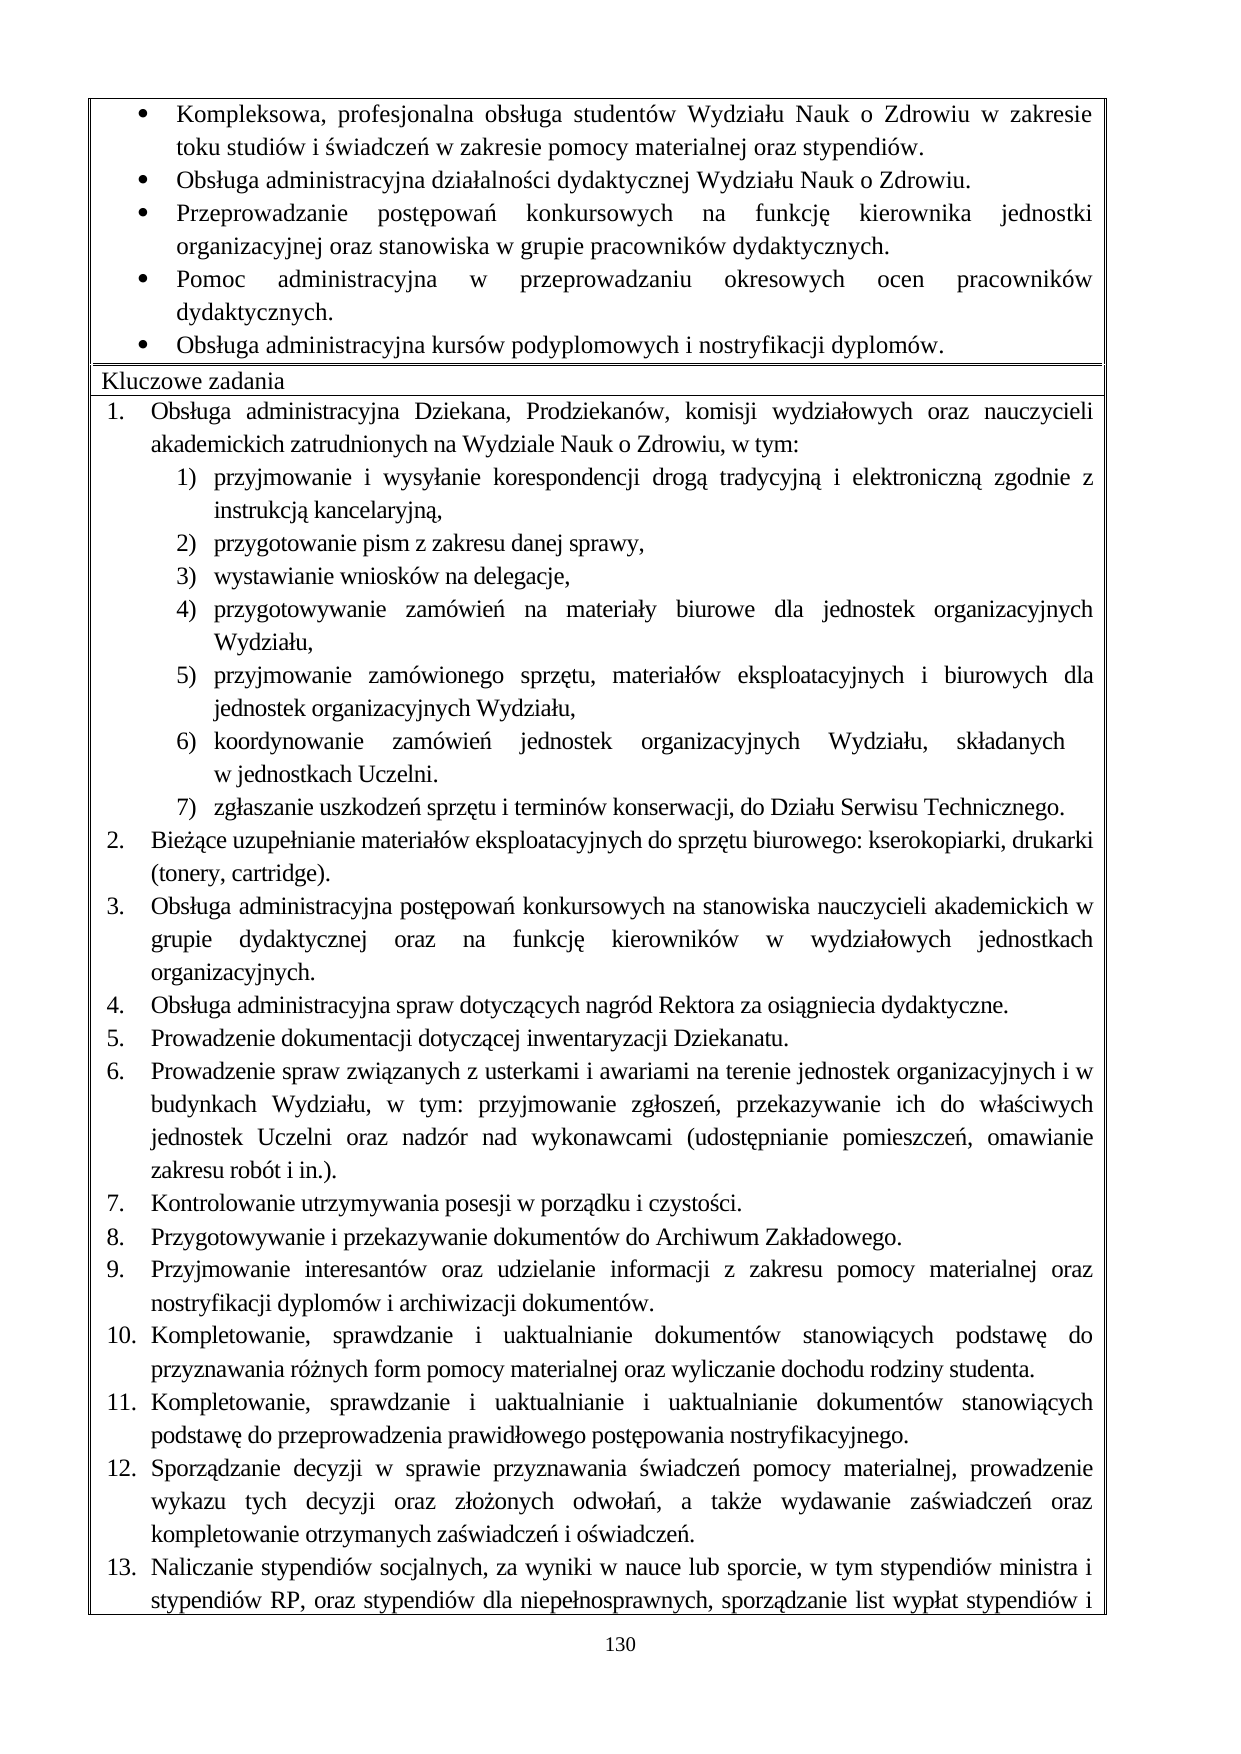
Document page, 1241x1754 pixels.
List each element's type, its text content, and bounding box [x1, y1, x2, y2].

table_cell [91, 396, 1104, 1613]
table_cell Kluczowe zadania [90, 363, 1105, 395]
table_cell Kompleksowa, profesjonalna obsługa studentów Wydziału Nauk o Zdrowiu w zakresie toku studiów i świadczeń w zakresie pomocy materialnej oraz stypendiów. Obsługa administracyjna działalności dydaktycznej Wydziału Nauk o Zdrowiu. Przeprowadzanie postępowań konkursowych na funkcję kierownika jednostki organizacyjnej oraz stanowiska w grupie pracowników dydaktycznych. Pomoc administracyjna w przeprowadzaniu okresowych ocen pracowników dydaktycznych. Obsługa administracyjna kursów podyplomowych i nostryfikacji dyplomów. [91, 99, 1104, 363]
